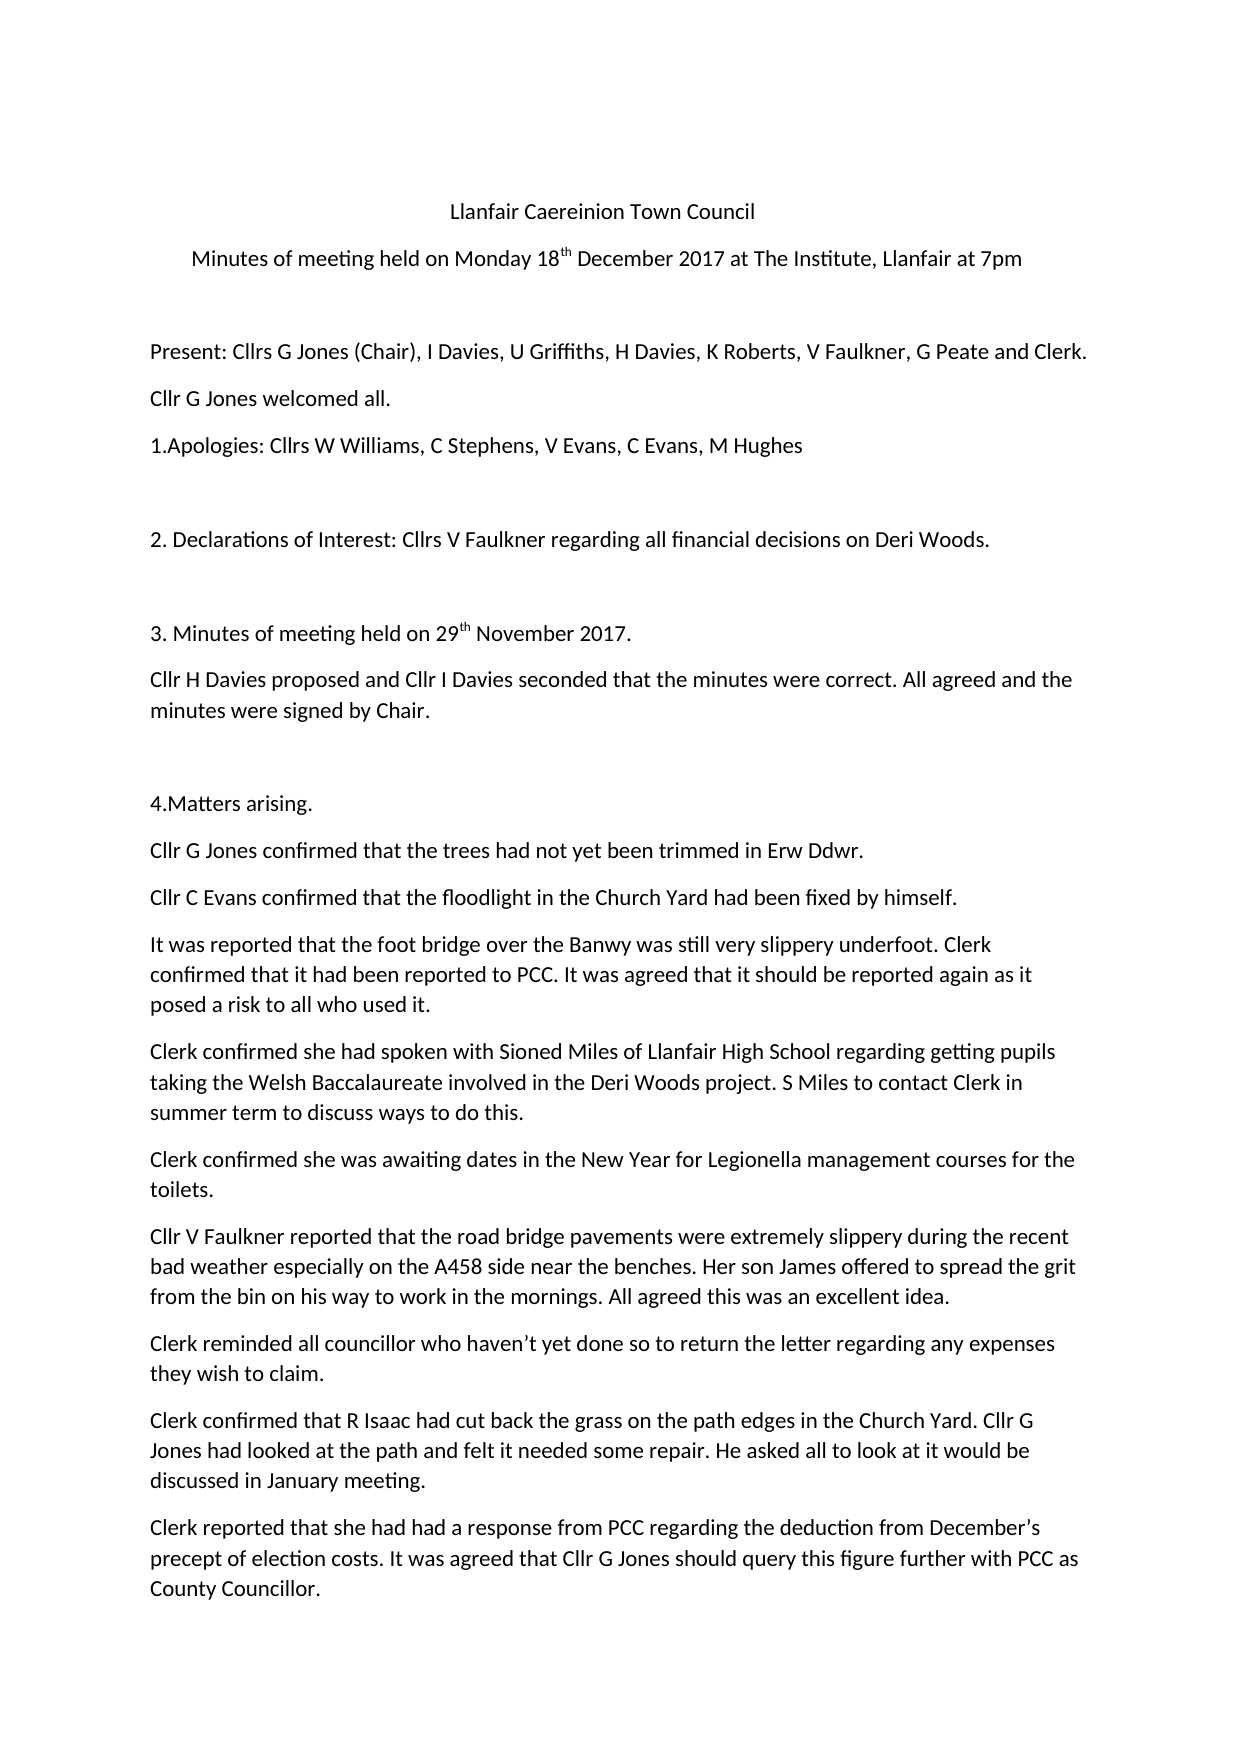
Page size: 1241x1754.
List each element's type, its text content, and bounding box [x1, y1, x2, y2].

text Cllr G Jones welcomed all. [150, 384, 1090, 412]
text Minutes of meeting held on Monday 18th December 2017 at The Institute, Llanfair at 7pm [150, 244, 1090, 272]
text Present: Cllrs G Jones (Chair), I Davies, U Griffiths, H Davies, K Roberts, V Faulkner, G Peate and Clerk. [150, 337, 1090, 366]
text 1.Apologies: Cllrs W Williams, C Stephens, V Evans, C Evans, M Hughes [150, 431, 1090, 459]
text Clerk reminded all councillor who haven’t yet done so to return the letter regarding any expenses they wish to claim. [150, 1329, 1090, 1387]
text 4.Matters arising. [150, 789, 1090, 818]
text Clerk confirmed she was awaiting dates in the New Year for Legionella management courses for the toilets. [150, 1145, 1090, 1203]
text Cllr G Jones confirmed that the trees had not yet been trimmed in Erw Ddwr. [150, 836, 1090, 864]
text 2. Declarations of Interest: Cllrs V Faulkner regarding all financial decisions on Deri Woods. [150, 525, 1090, 553]
text Cllr V Faulkner reported that the road bridge pavements were extremely slippery during the recent bad weather especially on the A458 side near the benches. Her son James offered to spread the grit from the bin on his way to work in the mornings. All agreed this was an excellent idea. [150, 1222, 1090, 1310]
text Clerk confirmed that R Isaac had cut back the grass on the path edges in the Church Yard. Cllr G Jones had looked at the path and felt it needed some repair. He asked all to look at it would be discussed in January meeting. [150, 1406, 1090, 1495]
text Clerk reported that she had had a response from PCC regarding the deduction from December’s precept of election costs. It was agreed that Cllr G Jones should query this figure further with PCC as County Councillor. [150, 1513, 1090, 1602]
text Cllr C Evans confirmed that the floodlight in the Church Yard had been fixed by himself. [150, 883, 1090, 911]
text It was reported that the foot bridge over the Banwy was still very slippery underfoot. Clerk confirmed that it had been reported to PCC. It was agreed that it should be reported again as it posed a risk to all who used it. [150, 930, 1090, 1019]
text Cllr H Davies proposed and Cllr I Davies seconded that the minutes were correct. All agreed and the minutes were signed by Chair. [150, 666, 1090, 724]
text 3. Minutes of meeting held on 29th November 2017. [150, 619, 1090, 647]
text Clerk confirmed she had spoken with Sioned Miles of Llanfair High School regarding getting pupils taking the Welsh Baccalaureate involved in the Deri Woods project. S Miles to contact Clerk in summer term to discuss ways to do this. [150, 1037, 1090, 1126]
text Llanfair Caereinion Town Council [375, 197, 1090, 225]
